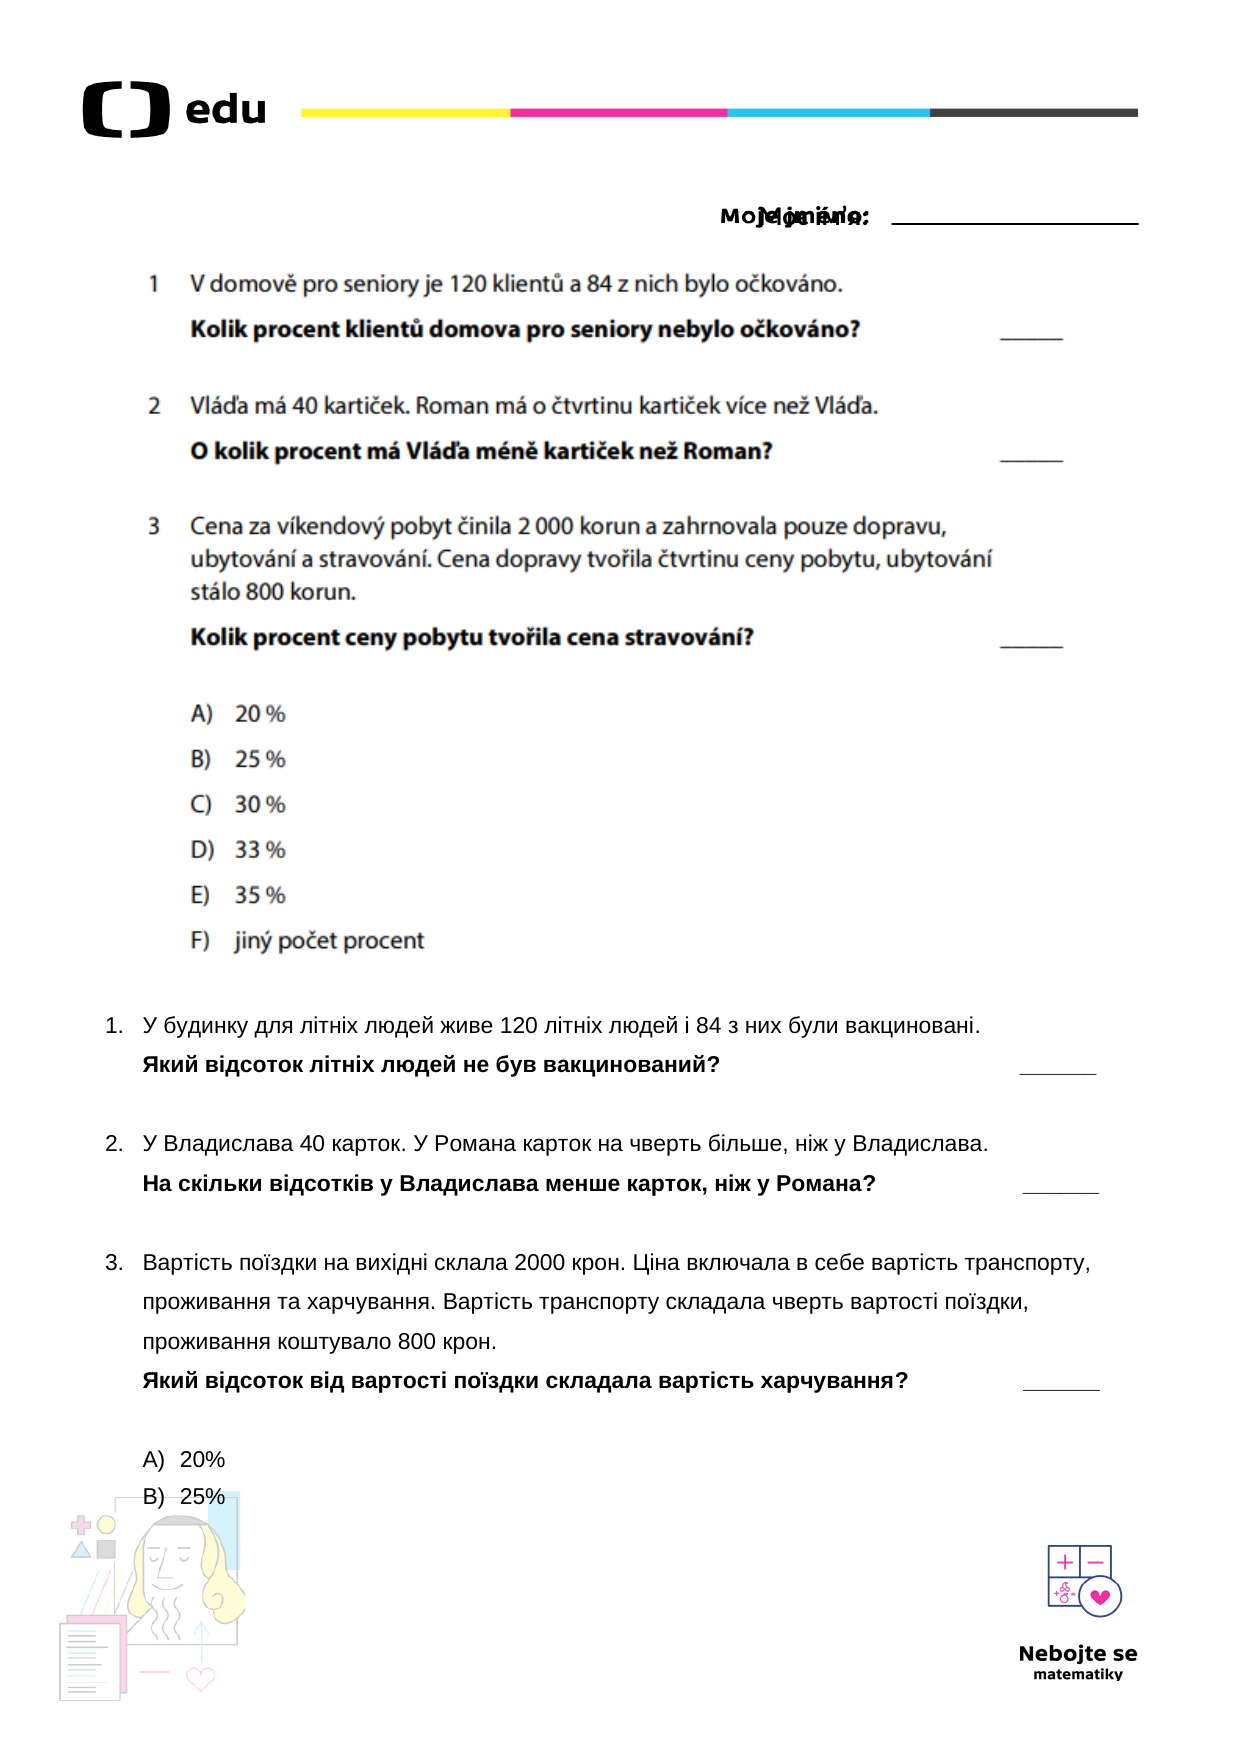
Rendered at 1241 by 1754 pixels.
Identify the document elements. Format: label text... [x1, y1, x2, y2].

list Вартість поїздки на вихідні склала 2000 крон. Ціна включала в себе вартість транспорту, проживання та харчування. Вартість транспорту складала чверть вартості поїздки, проживання коштувало 800 крон. [105, 1249, 1124, 1354]
picture [1020, 1545, 1138, 1681]
text Який відсоток літніх людей не був вакцинований? ______ [142, 1051, 1124, 1078]
list 25% [142, 1483, 1124, 1509]
picture [75, 73, 1150, 240]
list 20% [142, 1446, 1124, 1473]
picture [58, 1491, 246, 1701]
list У будинку для літніх людей живе 120 літніх людей і 84 з них були вакциновані. [105, 1012, 1124, 1038]
text Який відсоток від вартості поїздки складала вартість харчування? ______ [142, 1367, 1124, 1394]
picture [148, 267, 1098, 969]
list У Владислава 40 карток. У Романа карток на чверть більше, ніж у Владислава. [105, 1130, 1124, 1157]
text На скільки відсотків у Владислава менше карток, ніж у Романа? ______ [142, 1170, 1124, 1196]
